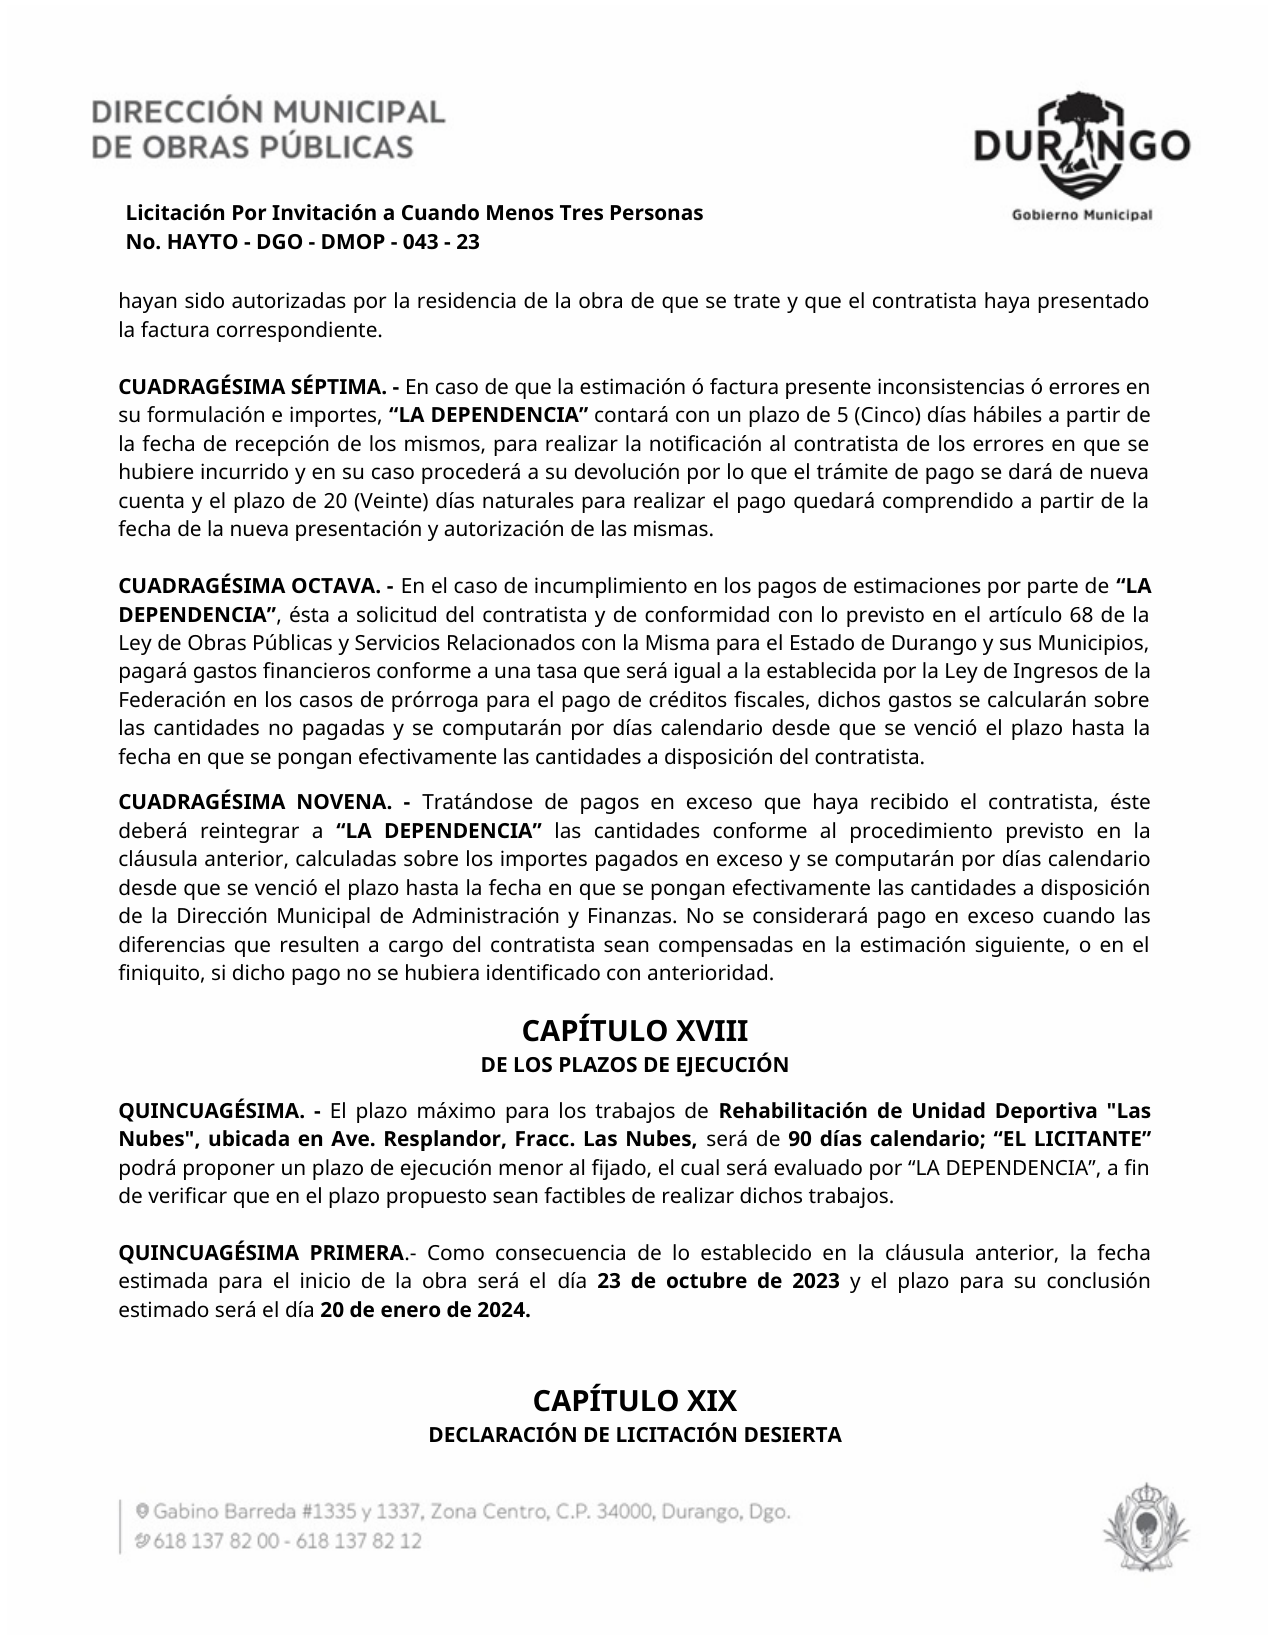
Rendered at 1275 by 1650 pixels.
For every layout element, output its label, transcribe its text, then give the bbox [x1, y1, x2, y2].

text DECLARACIÓN DE LICITACIÓN DESIERTA [118, 1420, 1152, 1448]
text QUINCUAGÉSIMA. - El plazo máximo para los trabajos de Rehabilitación de Unidad Deportiva "Las Nubes", ubicada en Ave. Resplandor, Fracc. Las Nubes, será de 90 días calendario; “EL LICITANTE” podrá proponer un plazo de ejecución menor al fijado, el cual será evaluado por “LA DEPENDENCIA”, a fin de verificar que en el plazo propuesto sean factibles de realizar dichos trabajos. [118, 1096, 1152, 1209]
text CAPÍTULO XIX [118, 1380, 1152, 1420]
text DE LOS PLAZOS DE EJECUCIÓN [118, 1050, 1152, 1079]
subtitle CAPÍTULO XVIII [118, 1011, 1152, 1050]
text CUADRAGÉSIMA NOVENA. - Tratándose de pagos en exceso que haya recibido el contratista, éste deberá reintegrar a “LA DEPENDENCIA” las cantidades conforme al procedimiento previsto en la cláusula anterior, calculadas sobre los importes pagados en exceso y se computarán por días calendario desde que se venció el plazo hasta la fecha en que se pongan efectivamente las cantidades a disposición de la Dirección Municipal de Administración y Finanzas. No se considerará pago en exceso cuando las diferencias que resulten a cargo del contratista sean compensadas en la estimación siguiente, o en el finiquito, si dicho pago no se hubiera identificado con anterioridad. [118, 787, 1152, 987]
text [118, 287, 1152, 343]
picture [7, 5, 1269, 1635]
text CUADRAGÉSIMA OCTAVA. - En el caso de incumplimiento en los pagos de estimaciones por parte de “LA DEPENDENCIA”, ésta a solicitud del contratista y de conformidad con lo previsto en el artículo 68 de la Ley de Obras Públicas y Servicios Relacionados con la Misma para el Estado de Durango y sus Municipios, pagará gastos financieros conforme a una tasa que será igual a la establecida por la Ley de Ingresos de la Federación en los casos de prórroga para el pago de créditos fiscales, dichos gastos se calcularán sobre las cantidades no pagadas y se computarán por días calendario desde que se venció el plazo hasta la fecha en que se pongan efectivamente las cantidades a disposición del contratista. [118, 571, 1152, 770]
text QUINCUAGÉSIMA PRIMERA.- Como consecuencia de lo establecido en la cláusula anterior, la fecha estimada para el inicio de la obra será el día 23 de octubre de 2023 y el plazo para su conclusión estimado será el día 20 de enero de 2024. [118, 1238, 1152, 1323]
text CUADRAGÉSIMA SÉPTIMA. - En caso de que la estimación ó factura presente inconsistencias ó errores en su formulación e importes, “LA DEPENDENCIA” contará con un plazo de 5 (Cinco) días hábiles a partir de la fecha de recepción de los mismos, para realizar la notificación al contratista de los errores en que se hubiere incurrido y en su caso procederá a su devolución por lo que el trámite de pago se dará de nueva cuenta y el plazo de 20 (Veinte) días naturales para realizar el pago quedará comprendido a partir de la fecha de la nueva presentación y autorización de las mismas. [118, 372, 1152, 543]
